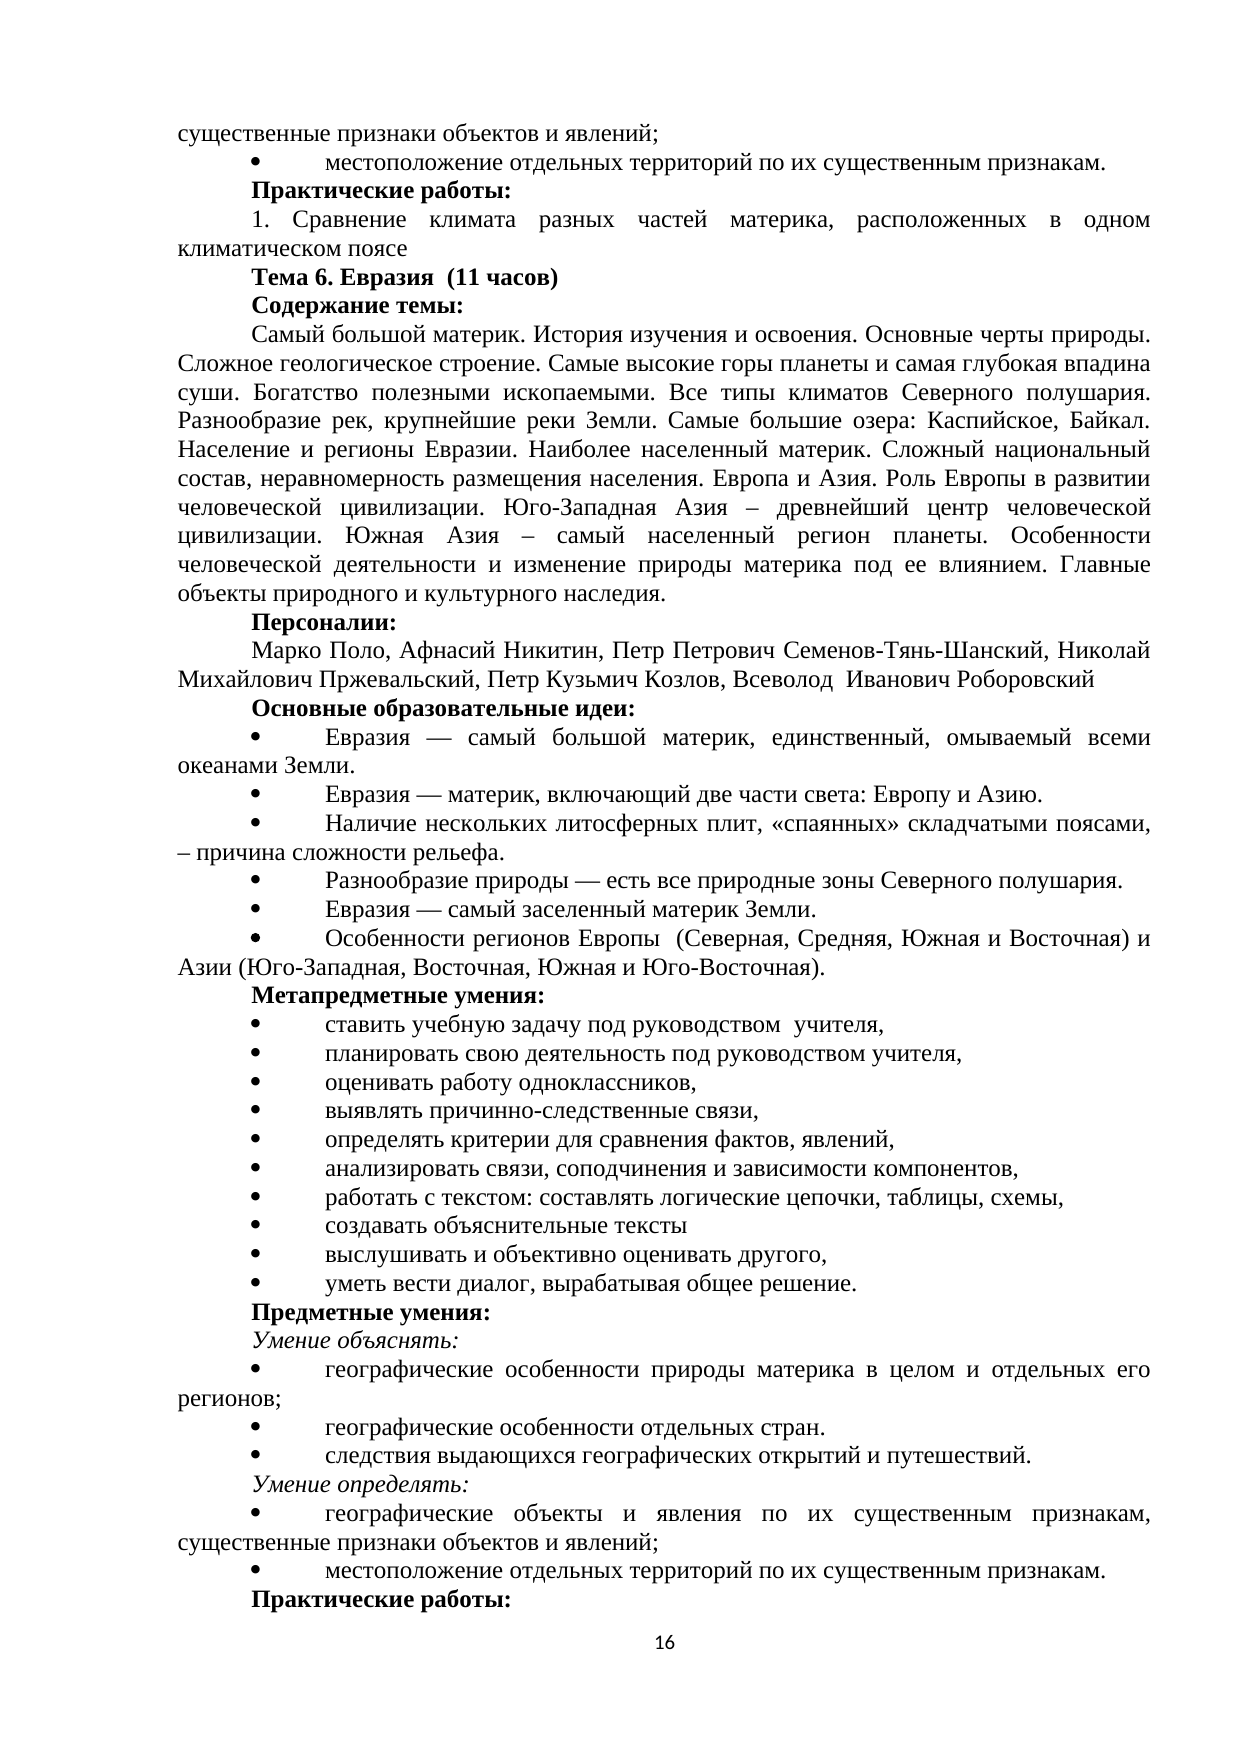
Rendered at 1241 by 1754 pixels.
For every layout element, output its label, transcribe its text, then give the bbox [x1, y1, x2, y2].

list определять критерии для сравнения фактов, явлений, [177, 1124, 1152, 1153]
list Особенности регионов Европы (Северная, Средняя, Южная и Восточная) и Азии (Юго-Западная, Восточная, Южная и Юго-Восточная). [177, 923, 1152, 981]
list ставить учебную задачу под руководством учителя, [177, 1009, 1152, 1038]
list местоположение отдельных территорий по их существенным признакам. [177, 1556, 1152, 1584]
list местоположение отдельных территорий по их существенным признакам. [177, 147, 1152, 176]
list планировать свою деятельность под руководством учителя, [177, 1038, 1152, 1067]
text Персоналии: [177, 607, 1152, 636]
list Евразия — материк, включающий две части света: Европу и Азию. [177, 779, 1152, 808]
list следствия выдающихся географических открытий и путешествий. [177, 1441, 1152, 1469]
list выявлять причинно-следственные связи, [177, 1096, 1152, 1124]
list географические особенности отдельных стран. [177, 1412, 1152, 1441]
text Практические работы: [177, 176, 1152, 204]
text 1. Сравнение климата разных частей материка, расположенных в одном климатическом поясе [177, 204, 1152, 262]
text Практические работы: [177, 1584, 1152, 1613]
list работать с текстом: составлять логические цепочки, таблицы, схемы, [177, 1182, 1152, 1211]
text Самый большой материк. История изучения и освоения. Основные черты природы. Сложное геологическое строение. Самые высокие горы планеты и самая глубокая впадина суши. Богатство полезными ископаемыми. Все типы климатов Северного полушария. Разнообразие рек, крупнейшие реки Земли. Самые большие озера: Каспийское, Байкал. Население и регионы Евразии. Наиболее населенный материк. Сложный национальный состав, неравномерность размещения населения. Европа и Азия. Роль Европы в развитии человеческой цивилизации. Юго-Западная Азия – древнейший центр человеческой цивилизации. Южная Азия – самый населенный регион планеты. Особенности человеческой деятельности и изменение природы материка под ее влиянием. Главные объекты природного и культурного наследия. [177, 319, 1152, 607]
text Метапредметные умения: [177, 981, 1152, 1009]
text Предметные умения: [177, 1297, 1152, 1326]
list оценивать работу одноклассников, [177, 1067, 1152, 1096]
list Наличие нескольких литосферных плит, «спаянных» складчатыми поясами, – причина сложности рельефа. [177, 808, 1152, 866]
list географические особенности природы материка в целом и отдельных его регионов; [177, 1354, 1152, 1412]
list создавать объяснительные тексты [177, 1211, 1152, 1239]
list уметь вести диалог, вырабатывая общее решение. [177, 1268, 1152, 1297]
text Умение объяснять: [177, 1326, 1152, 1354]
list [177, 118, 1152, 147]
text Основные образовательные идеи: [177, 693, 1152, 722]
list географические объекты и явления по их существенным признакам, существенные признаки объектов и явлений; [177, 1498, 1152, 1556]
text Умение определять: [177, 1469, 1152, 1498]
list Разнообразие природы — есть все природные зоны Северного полушария. [177, 866, 1152, 894]
list выслушивать и объективно оценивать другого, [177, 1239, 1152, 1268]
list Евразия — самый заселенный материк Земли. [177, 894, 1152, 923]
text Содержание темы: [177, 291, 1152, 319]
list анализировать связи, соподчинения и зависимости компонентов, [177, 1153, 1152, 1182]
list Евразия — самый большой материк, единственный, омываемый всеми океанами Земли. [177, 722, 1152, 779]
text Марко Поло, Афнасий Никитин, Петр Петрович Семенов-Тянь-Шанский, Николай Михайлович Пржевальский, Петр Кузьмич Козлов, Всеволод Иванович Роборовский [177, 636, 1152, 693]
text Тема 6. Евразия (11 часов) [177, 262, 1152, 291]
